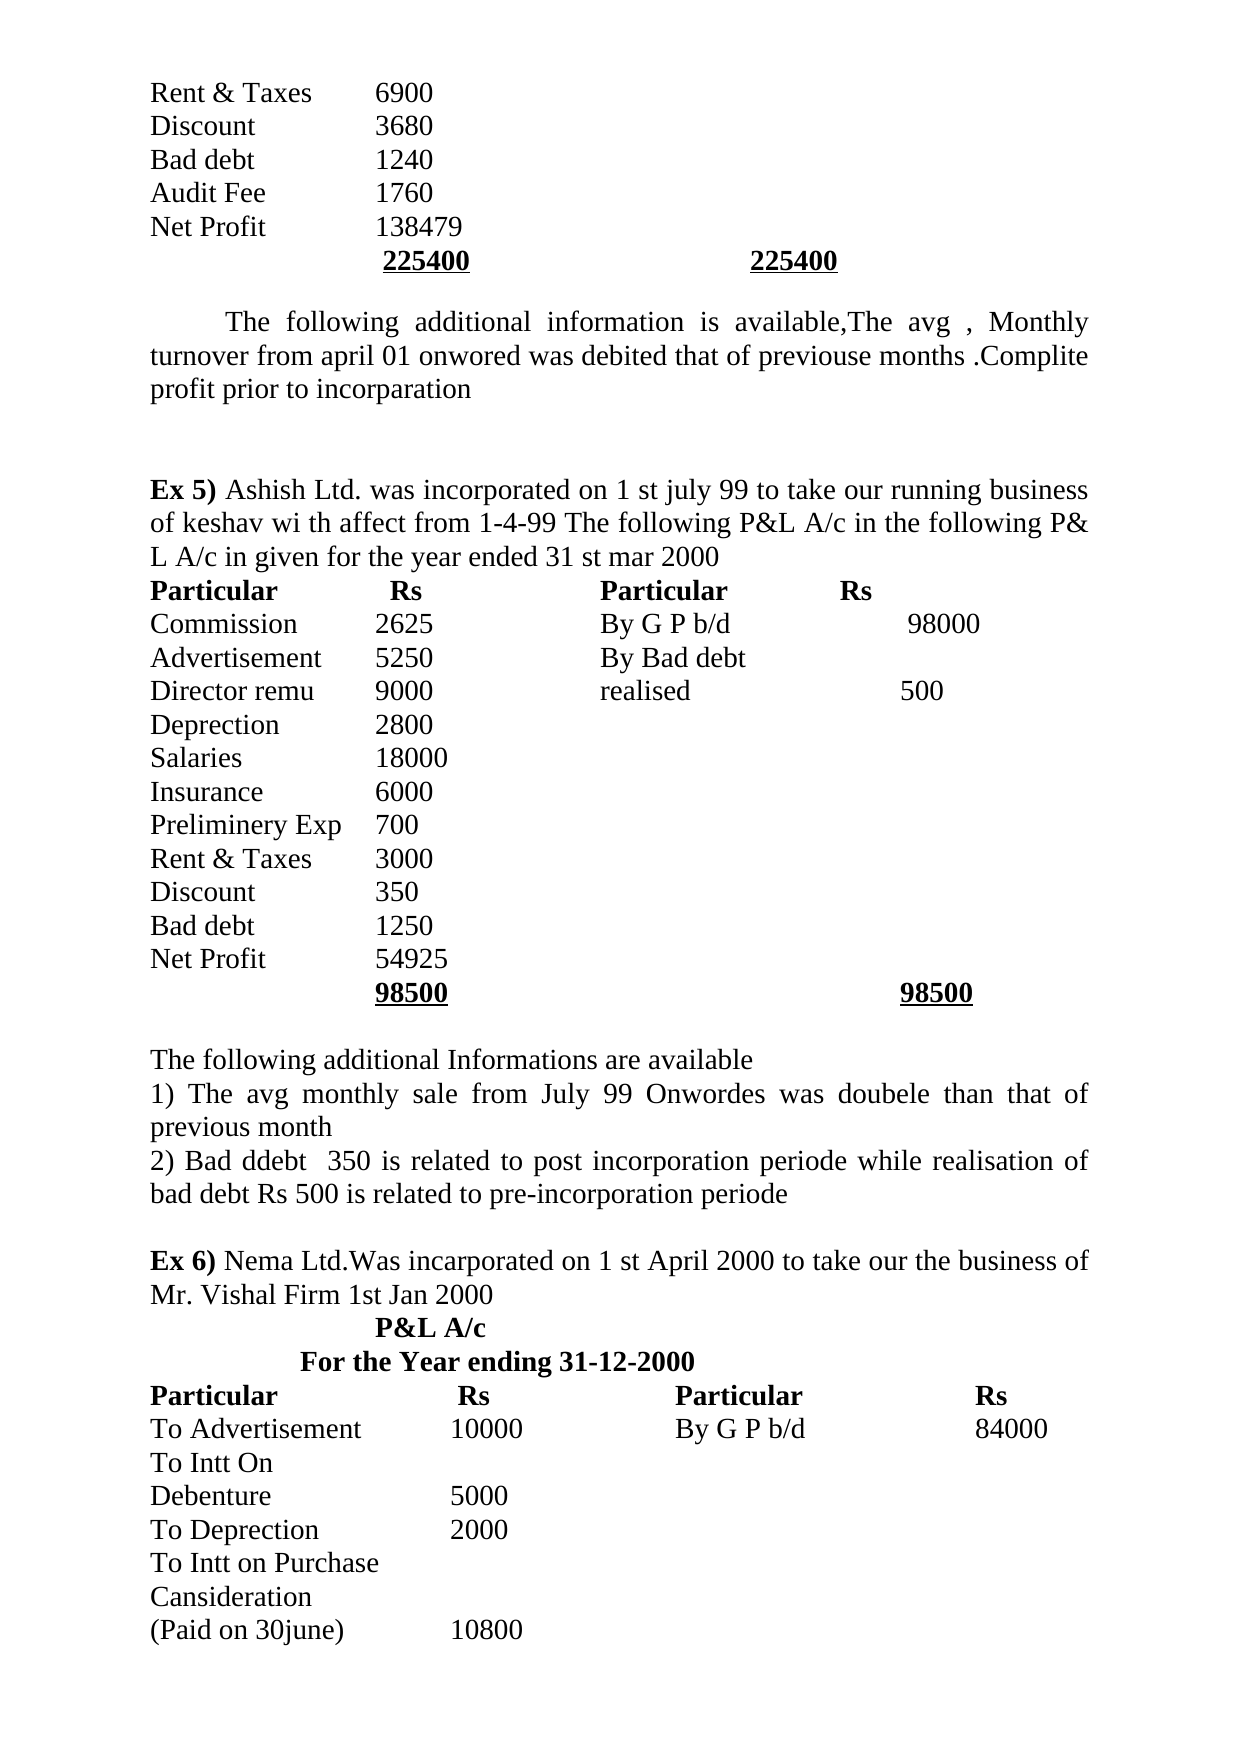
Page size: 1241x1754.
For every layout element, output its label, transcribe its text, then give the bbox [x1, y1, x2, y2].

text Particular Rs Particular Rs [150, 1378, 1090, 1411]
text Bad debt 1240 [150, 142, 1090, 176]
text To Deprection 2000 [150, 1512, 1090, 1545]
text Particular Rs Particular Rs [150, 573, 1090, 606]
text Salaries 18000 [150, 740, 1090, 774]
text (Paid on 30june) 10800 [150, 1612, 1090, 1646]
text P&L A/c [150, 1311, 1090, 1344]
text Rent & Taxes 6900 [150, 75, 1090, 108]
text 2) Bad ddebt 350 is related to post incorporation periode while realisation of bad debt Rs 500 is related to pre-incorporation periode [150, 1143, 1090, 1210]
text 1) The avg monthly sale from July 99 Onwordes was doubele than that of previous month [150, 1076, 1090, 1143]
text 225400 225400 [150, 243, 1090, 276]
text Debenture 5000 [150, 1478, 1090, 1512]
text Commission 2625 By G P b/d 98000 [150, 606, 1090, 640]
text Bad debt 1250 [150, 908, 1090, 942]
text Director remu 9000 realised 500 [150, 673, 1090, 707]
text 98500 98500 [150, 975, 1090, 1009]
text Ex 5) Ashish Ltd. was incorporated on 1 st july 99 to take our running business of keshav wi th affect from 1-4-99 The following P&L A/c in the following P& L A/c in given for the year ended 31 st mar 2000 [150, 472, 1090, 573]
text To Intt On [150, 1445, 1090, 1478]
text Rent & Taxes 3000 [150, 841, 1090, 874]
text To Advertisement 10000 By G P b/d 84000 [150, 1411, 1090, 1445]
text The following additional information is available,The avg , Monthly turnover from april 01 onwored was debited that of previouse months .Complite profit prior to incorparation [150, 304, 1090, 405]
text Insurance 6000 [150, 774, 1090, 807]
text For the Year ending 31-12-2000 [150, 1344, 1090, 1378]
text Deprection 2800 [150, 707, 1090, 740]
text The following additional Informations are available [150, 1042, 1090, 1076]
text Preliminery Exp 700 [150, 807, 1090, 841]
text Cansideration [150, 1579, 1090, 1612]
text Ex 6) Nema Ltd.Was incarporated on 1 st April 2000 to take our the business of Mr. Vishal Firm 1st Jan 2000 [150, 1243, 1090, 1311]
text Net Profit 54925 [150, 942, 1090, 975]
text Discount 350 [150, 874, 1090, 908]
text Net Profit 138479 [150, 209, 1090, 243]
text Discount 3680 [150, 108, 1090, 142]
text Audit Fee 1760 [150, 176, 1090, 209]
text Advertisement 5250 By Bad debt [150, 640, 1090, 673]
text To Intt on Purchase [150, 1545, 1090, 1579]
